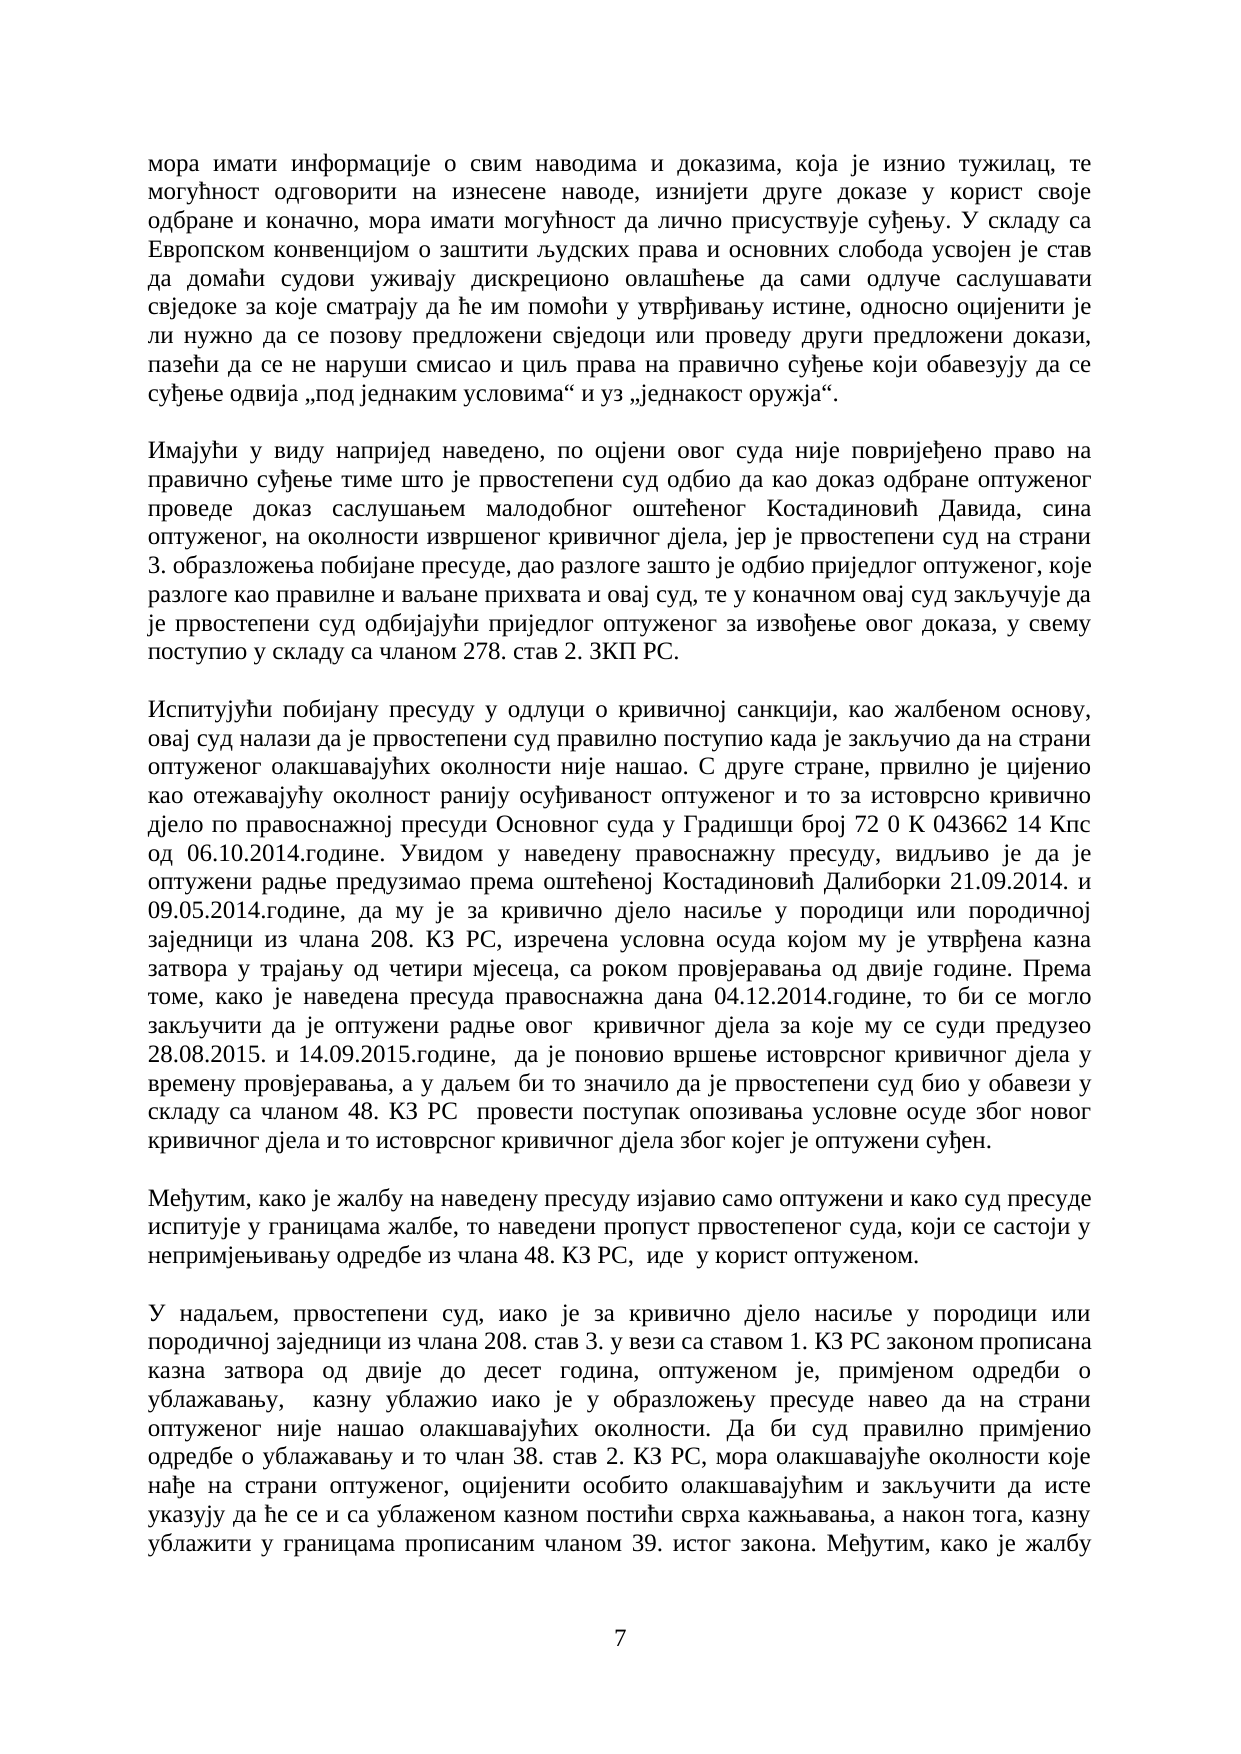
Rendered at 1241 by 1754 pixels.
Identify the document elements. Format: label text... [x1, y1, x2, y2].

text Испитујући побијану пресуду у одлуци о кривичној санкцији, као жалбеном основу, овај суд налази да је првостепени суд правилно поступио када је закључио да на страни оптуженог олакшавајућих околности није нашао. С друге стране, првилно је цијенио као отежавајућу околност ранију осуђиваност оптуженог и то за истоврсно кривично дјело по правоснажној пресуди Основног суда у Градишци број 72 0 К 043662 14 Кпс од 06.10.2014.године. Увидом у наведену правоснажну пресуду, видљиво је да је оптужени радње предузимао према оштећеној Костадиновић Далиборки 21.09.2014. и 09.05.2014.године, да му је за кривично дјело насиље у породици или породичној заједници из члана 208. КЗ РС, изречена условна осуда којом му је утврђена казна затвора у трајању од четири мјесеца, са роком провјеравања од двије године. Према томе, како је наведена пресуда правоснажна дана 04.12.2014.године, то би се могло закључити да је оптужени радње овог кривичног дјела за које му се суди предузео 28.08.2015. и 14.09.2015.године, да је поновио вршење истоврсног кривичног дјела у времену провјеравања, а у даљем би то значило да је првостепени суд био у обавези у складу са чланом 48. КЗ РС провести поступак опозивања условне осуде због новог кривичног дјела и то истоврсног кривичног дјела због којег је оптужени суђен. [148, 694, 1092, 1154]
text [148, 1298, 1092, 1556]
text Имајући у виду напријед наведено, по оцјени овог суда није повријеђено право на правично суђење тиме што је првостепени суд одбио да као доказ одбране оптуженог проведе доказ саслушањем малодобног оштећеног Костадиновић Давида, сина оптуженог, на околности извршеног кривичног дјела, јер је првостепени суд на страни 3. образложења побијане пресуде, дао разлоге зашто је одбио приједлог оптуженог, које разлоге као правилне и ваљане прихвата и овај суд, те у коначном овај суд закључује да је првостепени суд одбијајући приједлог оптуженог за извођење овог доказа, у свему поступио у складу са чланом 278. став 2. ЗКП РС. [148, 435, 1092, 665]
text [148, 148, 1092, 406]
text Међутим, како је жалбу на наведену пресуду изјавио само оптужени и како суд пресуде испитује у границама жалбе, то наведени пропуст првостепеног суда, који се састоји у непримјењивању одредбе из члана 48. КЗ РС, иде у корист оптуженом. [148, 1183, 1092, 1269]
